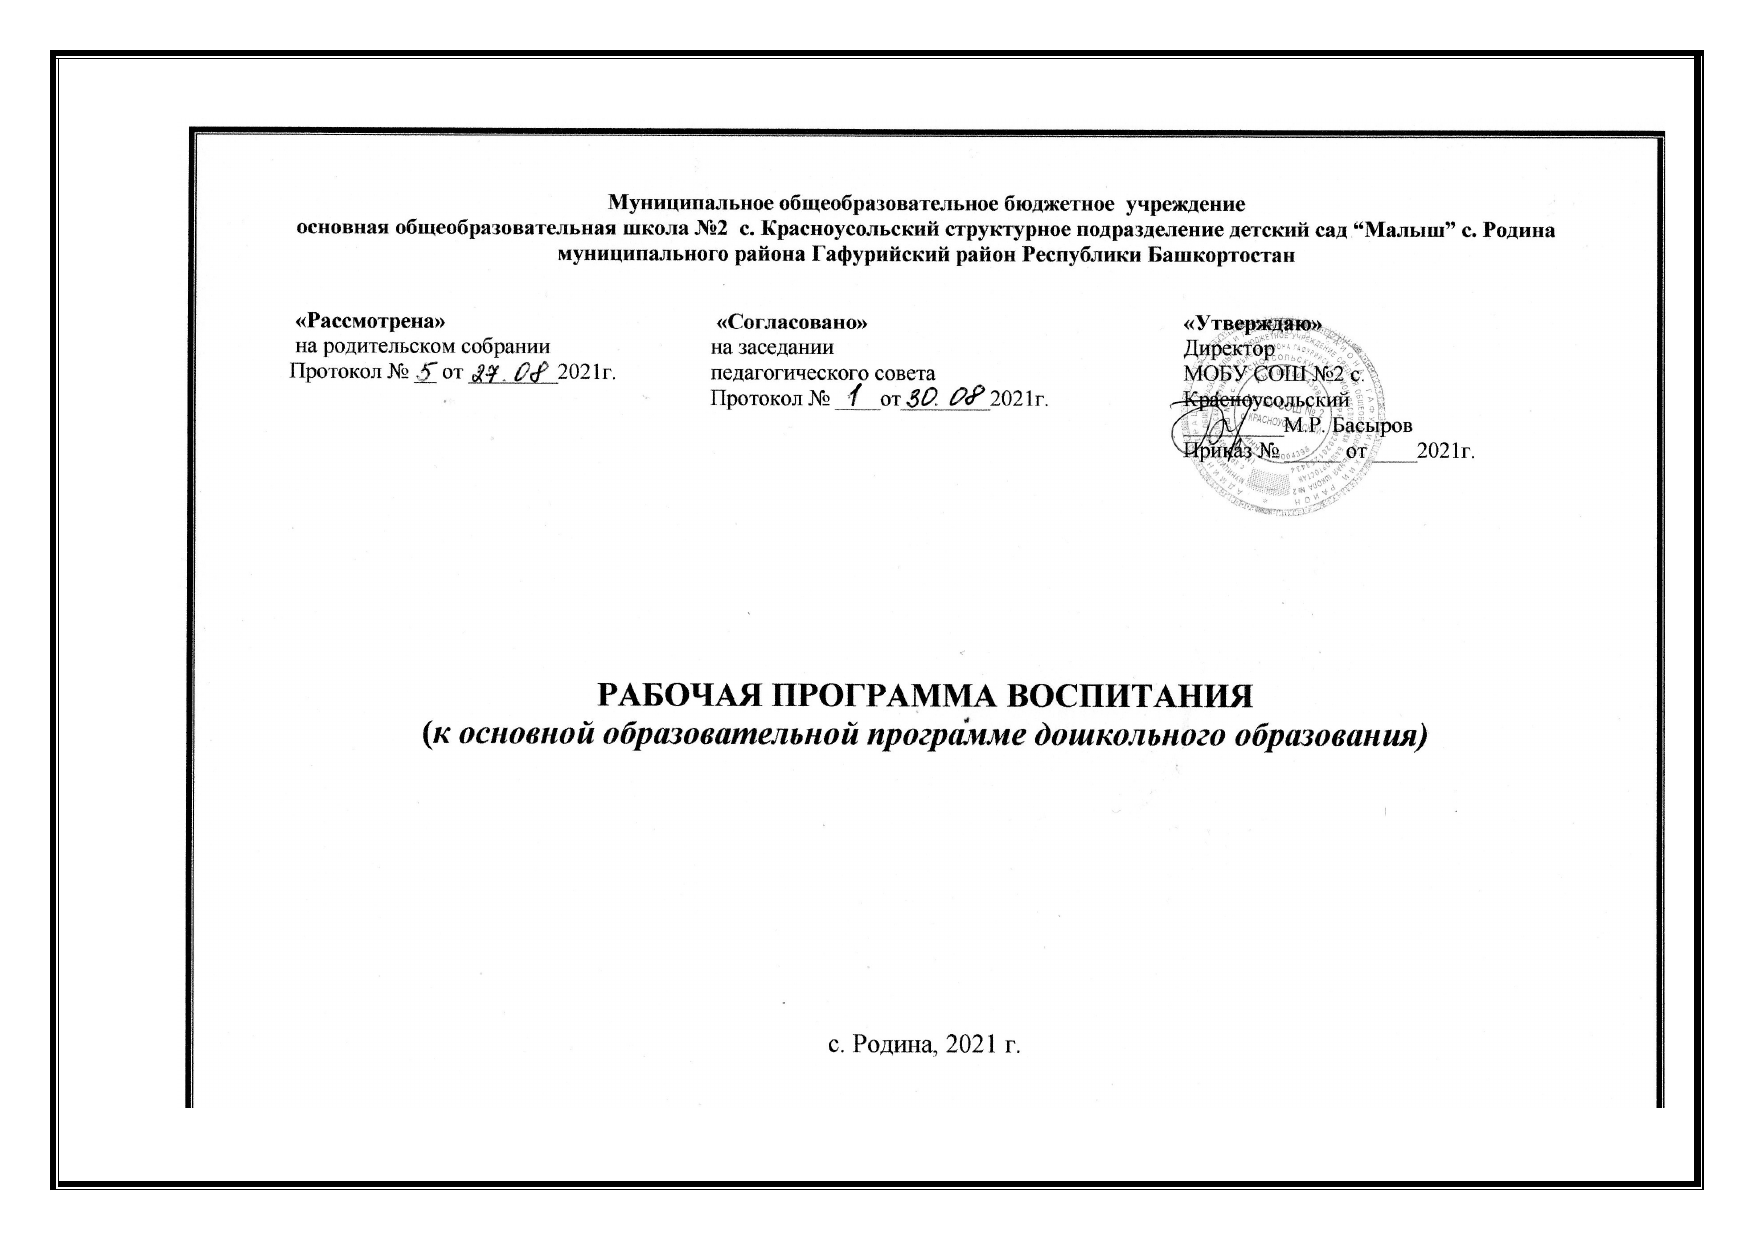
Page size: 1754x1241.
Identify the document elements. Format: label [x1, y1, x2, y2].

picture [177, 118, 1666, 1108]
